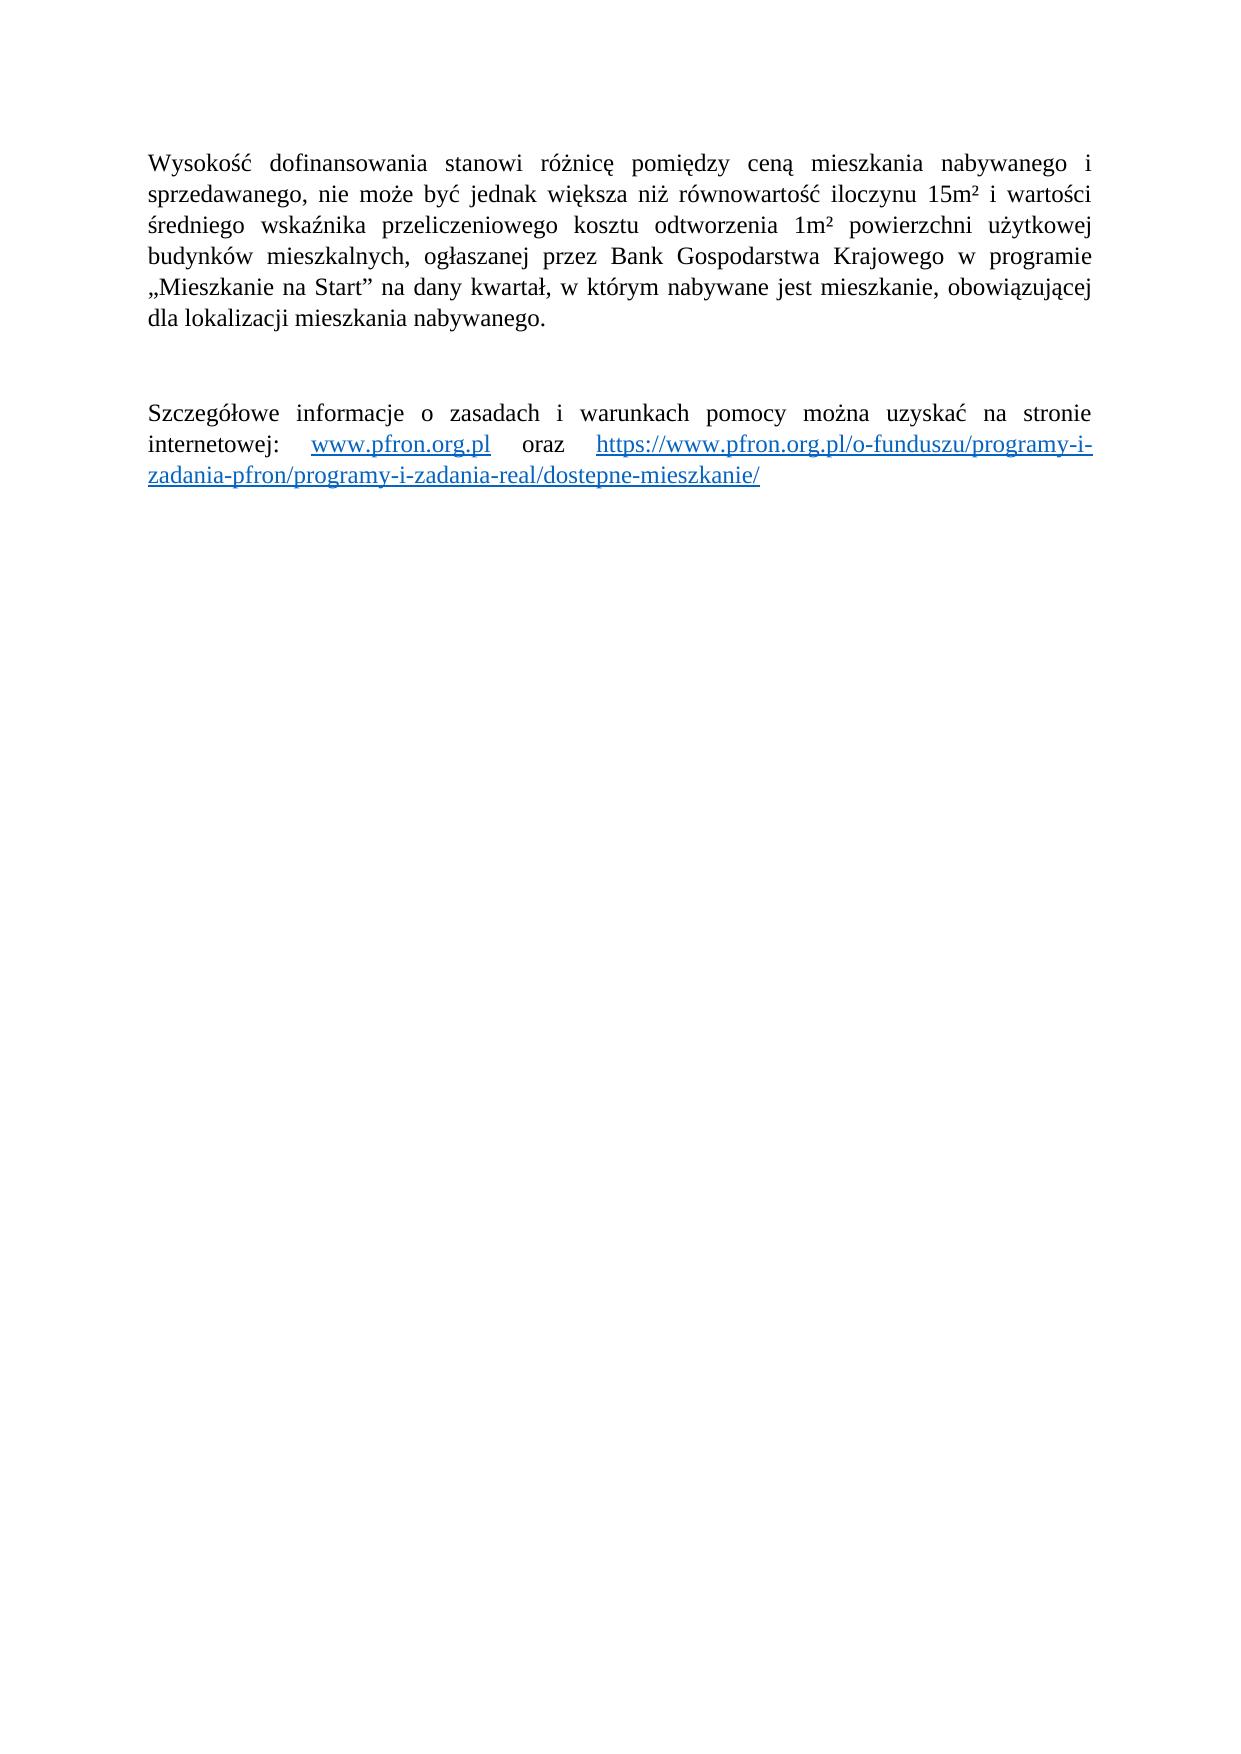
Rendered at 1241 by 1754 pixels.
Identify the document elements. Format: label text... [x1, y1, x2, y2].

text Szczegółowe informacje o zasadach i warunkach pomocy można uzyskać na stronie internetowej: www.pfron.org.pl oraz https://www.pfron.org.pl/o-funduszu/programy-i-zadania-pfron/programy-i-zadania-real/dostepne-mieszkanie/ [148, 398, 1093, 489]
text Wysokość dofinansowania stanowi różnicę pomiędzy ceną mieszkania nabywanego i sprzedawanego, nie może być jednak większa niż równowartość iloczynu 15m² i wartości średniego wskaźnika przeliczeniowego kosztu odtworzenia 1m² powierzchni użytkowej budynków mieszkalnych, ogłaszanej przez Bank Gospodarstwa Krajowego w programie „Mieszkanie na Start” na dany kwartał, w którym nabywane jest mieszkanie, obowiązującej dla lokalizacji mieszkania nabywanego. [148, 148, 1093, 332]
